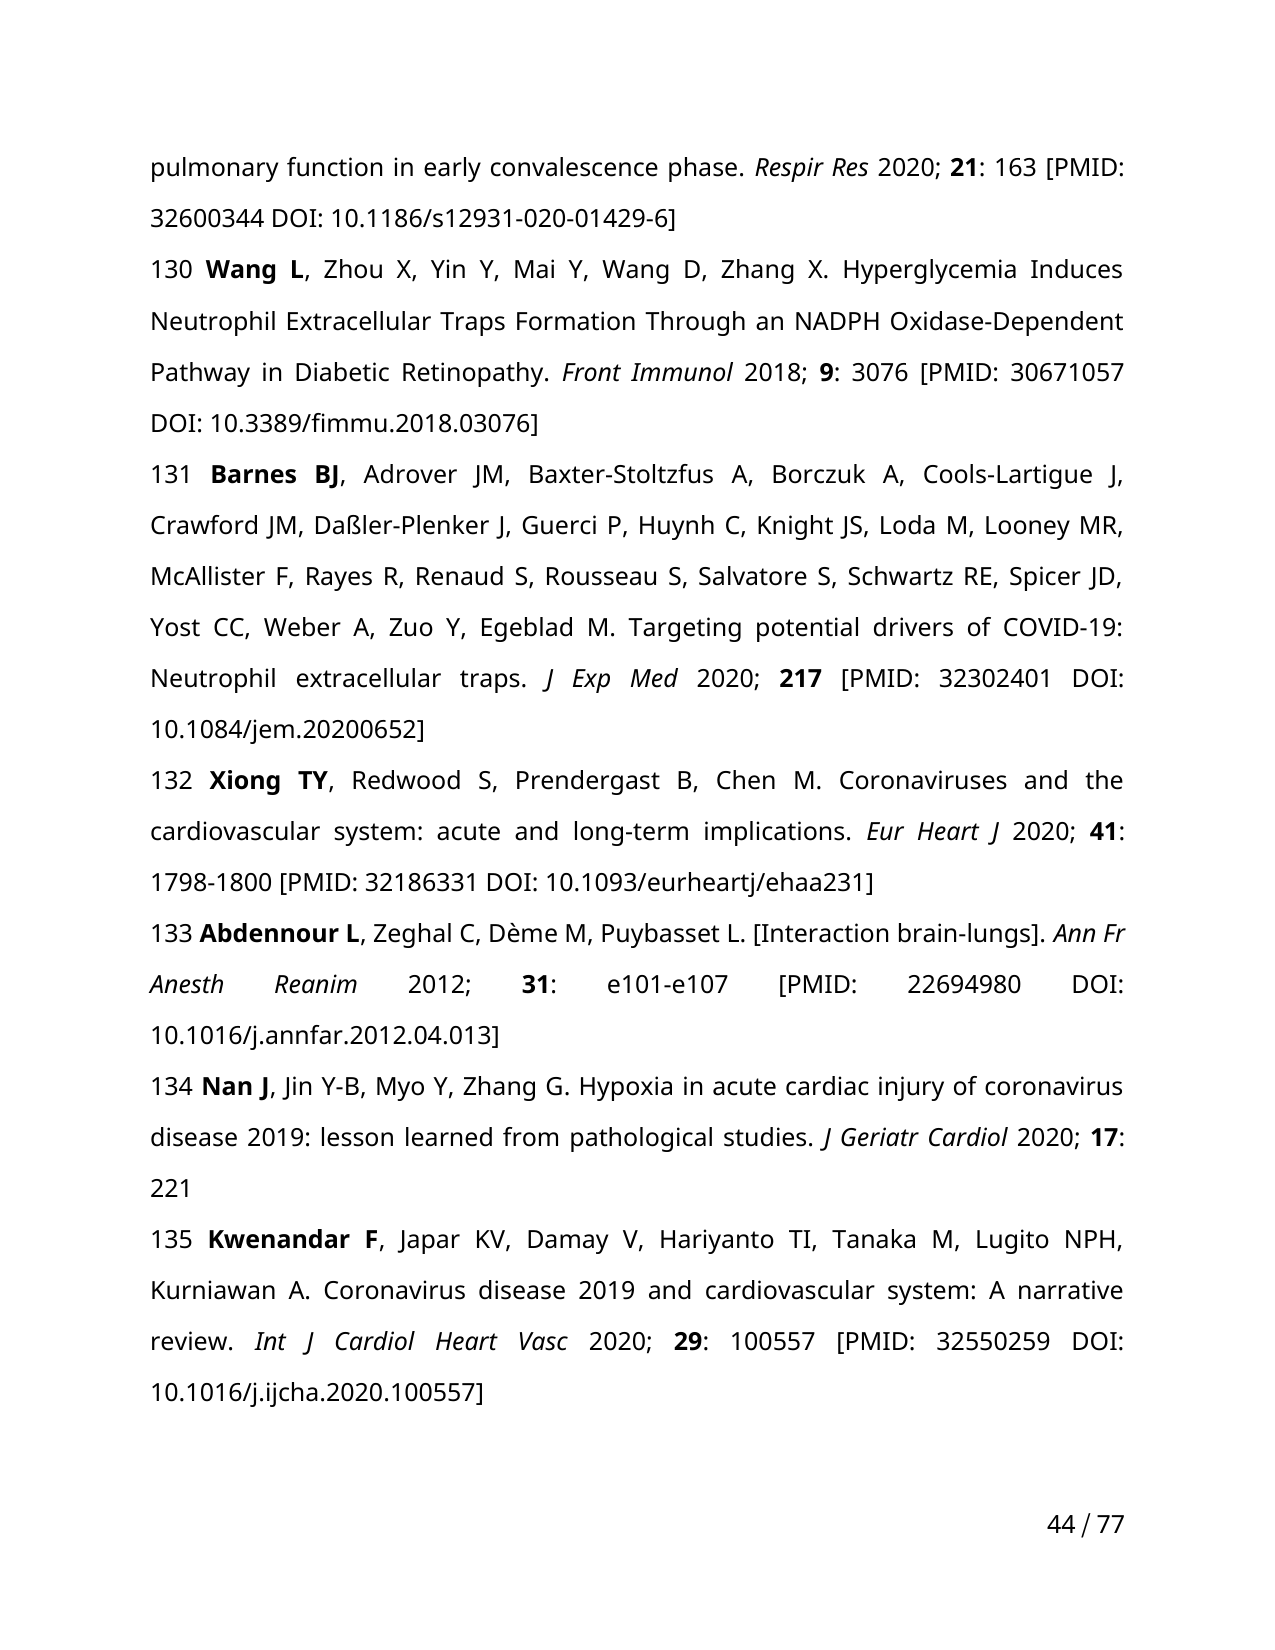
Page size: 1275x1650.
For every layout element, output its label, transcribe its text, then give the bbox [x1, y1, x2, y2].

text 133 Abdennour L, Zeghal C, Dème M, Puybasset L. [Interaction brain-lungs]. Ann Fr Anesth Reanim 2012; 31: e101-e107 [PMID: 22694980 DOI: 10.1016/j.annfar.2012.04.013] [150, 916, 1125, 1052]
text 132 Xiong TY, Redwood S, Prendergast B, Chen M. Coronaviruses and the cardiovascular system: acute and long-term implications. Eur Heart J 2020; 41: 1798-1800 [PMID: 32186331 DOI: 10.1093/eurheartj/ehaa231] [150, 762, 1125, 899]
text 131 Barnes BJ, Adrover JM, Baxter-Stoltzfus A, Borczuk A, Cools-Lartigue J, Crawford JM, Daßler-Plenker J, Guerci P, Huynh C, Knight JS, Loda M, Looney MR, McAllister F, Rayes R, Renaud S, Rousseau S, Salvatore S, Schwartz RE, Spicer JD, Yost CC, Weber A, Zuo Y, Egeblad M. Targeting potential drivers of COVID-19: Neutrophil extracellular traps. J Exp Med 2020; 217 [PMID: 32302401 DOI: 10.1084/jem.20200652] [150, 456, 1125, 746]
text 135 Kwenandar F, Japar KV, Damay V, Hariyanto TI, Tanaka M, Lugito NPH, Kurniawan A. Coronavirus disease 2019 and cardiovascular system: A narrative review. Int J Cardiol Heart Vasc 2020; 29: 100557 [PMID: 32550259 DOI: 10.1016/j.ijcha.2020.100557] [150, 1222, 1125, 1409]
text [150, 150, 1125, 235]
text 130 Wang L, Zhou X, Yin Y, Mai Y, Wang D, Zhang X. Hyperglycemia Induces Neutrophil Extracellular Traps Formation Through an NADPH Oxidase-Dependent Pathway in Diabetic Retinopathy. Front Immunol 2018; 9: 3076 [PMID: 30671057 DOI: 10.3389/fimmu.2018.03076] [150, 252, 1125, 439]
text 134 Nan J, Jin Y-B, Myo Y, Zhang G. Hypoxia in acute cardiac injury of coronavirus disease 2019: lesson learned from pathological studies. J Geriatr Cardiol 2020; 17: 221 [150, 1069, 1125, 1205]
